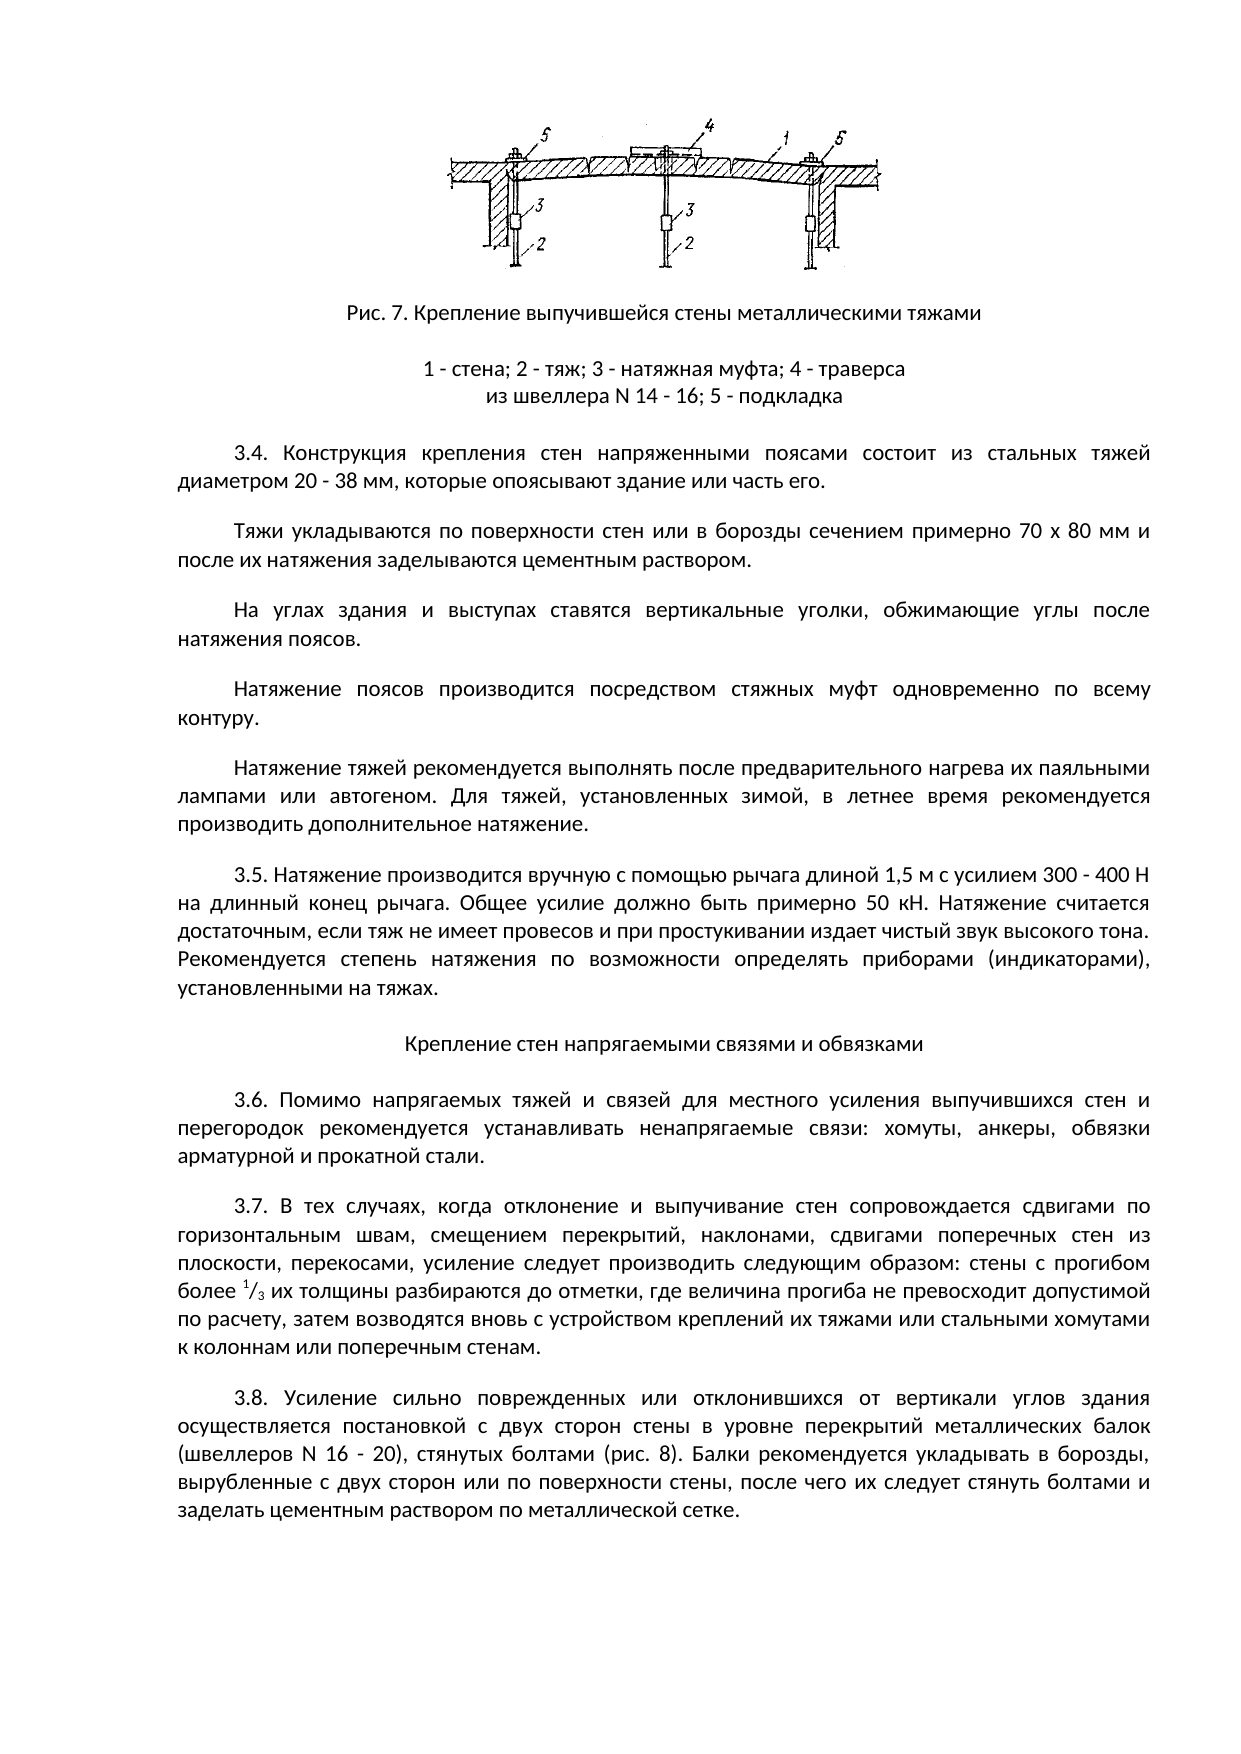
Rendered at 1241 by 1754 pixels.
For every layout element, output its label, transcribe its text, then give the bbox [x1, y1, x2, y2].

text Натяжение тяжей рекомендуется выполнять после предварительного нагрева их паяльными лампами или автогеном. Для тяжей, установленных зимой, в летнее время рекомендуется производить дополнительное натяжение. [177, 753, 1152, 838]
text Рис. 7. Крепление выпучившейся стены металлическими тяжами [177, 298, 1152, 326]
text На углах здания и выступах ставятся вертикальные уголки, обжимающие углы после натяжения поясов. [177, 596, 1152, 652]
text 3.5. Натяжение производится вручную с помощью рычага длиной 1,5 м с усилием 300 - 400 Н на длинный конец рычага. Общее усилие должно быть примерно 50 кН. Натяжение считается достаточным, если тяж не имеет провесов и при простукивании издает чистый звук высокого тона. Рекомендуется степень натяжения по возможности определять приборами (индикаторами), установленными на тяжах. [177, 861, 1152, 1001]
text 3.7. В тех случаях, когда отклонение и выпучивание стен сопровождается сдвигами по горизонтальным швам, смещением перекрытий, наклонами, сдвигами поперечных стен из плоскости, перекосами, усиление следует производить следующим образом: стены с прогибом более 1/3 их толщины разбираются до отметки, где величина прогиба не превосходит допустимой по расчету, затем возводятся вновь с устройством креплений их тяжами или стальными хомутами к колоннам или поперечным стенам. [177, 1192, 1152, 1360]
text 1 - стена; 2 - тяж; 3 - натяжная муфта; 4 - траверса [177, 354, 1152, 382]
text 3.8. Усиление сильно поврежденных или отклонившихся от вертикали углов здания осуществляется постановкой с двух сторон стены в уровне перекрытий металлических балок (швеллеров N 16 - 20), стянутых болтами (рис. 8). Балки рекомендуется укладывать в борозды, вырубленные с двух сторон или по поверхности стены, после чего их следует стянуть болтами и заделать цементным раствором по металлической сетке. [177, 1383, 1152, 1523]
text 3.6. Помимо напрягаемых тяжей и связей для местного усиления выпучившихся стен и перегородок рекомендуется устанавливать ненапрягаемые связи: хомуты, анкеры, обвязки арматурной и прокатной стали. [177, 1085, 1152, 1169]
text 3.4. Конструкция крепления стен напряженными поясами состоит из стальных тяжей диаметром 20 - 38 мм, которые опоясывают здание или часть его. [177, 438, 1152, 494]
picture [447, 118, 882, 270]
text из швеллера N 14 - 16; 5 - подкладка [177, 382, 1152, 410]
text Тяжи укладываются по поверхности стен или в борозды сечением примерно 70 x 80 мм и после их натяжения заделываются цементным раствором. [177, 517, 1152, 573]
text Натяжение поясов производится посредством стяжных муфт одновременно по всему контуру. [177, 674, 1152, 731]
text Крепление стен напрягаемыми связями и обвязками [177, 1029, 1152, 1057]
